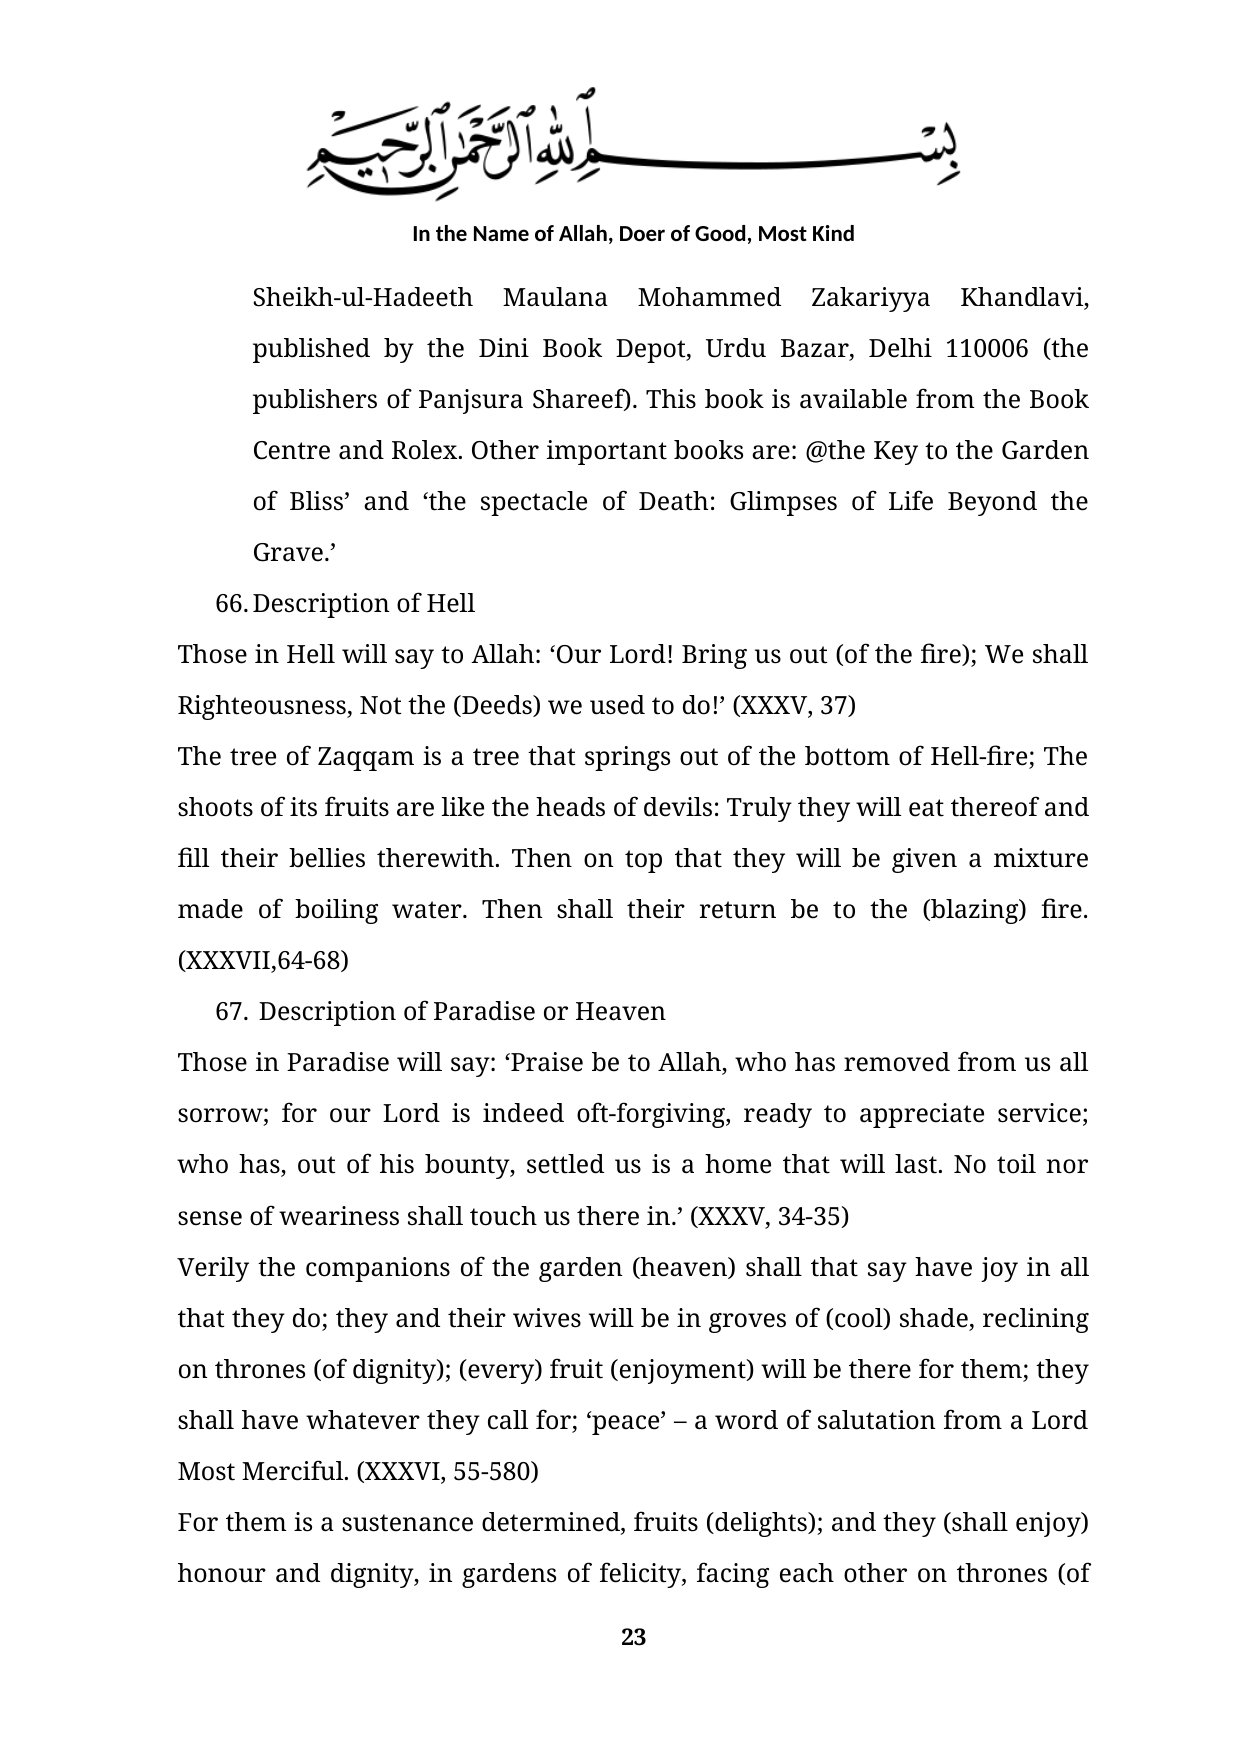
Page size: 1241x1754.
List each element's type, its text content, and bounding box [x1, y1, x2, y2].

list Description of Paradise or Heaven [215, 994, 1090, 1028]
text Those in Paradise will say: ‘Praise be to Allah, who has removed from us all sorrow; for our Lord is indeed oft-forgiving, ready to appreciate service; who has, out of his bounty, settled us is a home that will last. No toil nor sense of weariness shall touch us there in.’ (XXXV, 34-35) [177, 1045, 1090, 1232]
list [215, 279, 1090, 569]
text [177, 1504, 1090, 1589]
list Description of Hell [215, 586, 1090, 620]
text Verily the companions of the garden (heaven) shall that say have joy in all that they do; they and their wives will be in groves of (cool) shade, reclining on thrones (of dignity); (every) fruit (enjoyment) will be there for them; they shall have whatever they call for; ‘peace’ – a word of salutation from a Lord Most Merciful. (XXXVI, 55-580) [177, 1249, 1090, 1487]
text Those in Hell will say to Allah: ‘Our Lord! Bring us out (of the fire); We shall Righteousness, Not the (Deeds) we used to do!’ (XXXV, 37) [177, 637, 1090, 722]
text The tree of Zaqqam is a tree that springs out of the bottom of Hell-fire; The shoots of its fruits are like the heads of devils: Truly they will eat thereof and fill their bellies therewith. Then on top that they will be given a mixture made of boiling water. Then shall their return be to the (blazing) fire. (XXXVII,64-68) [177, 739, 1090, 977]
